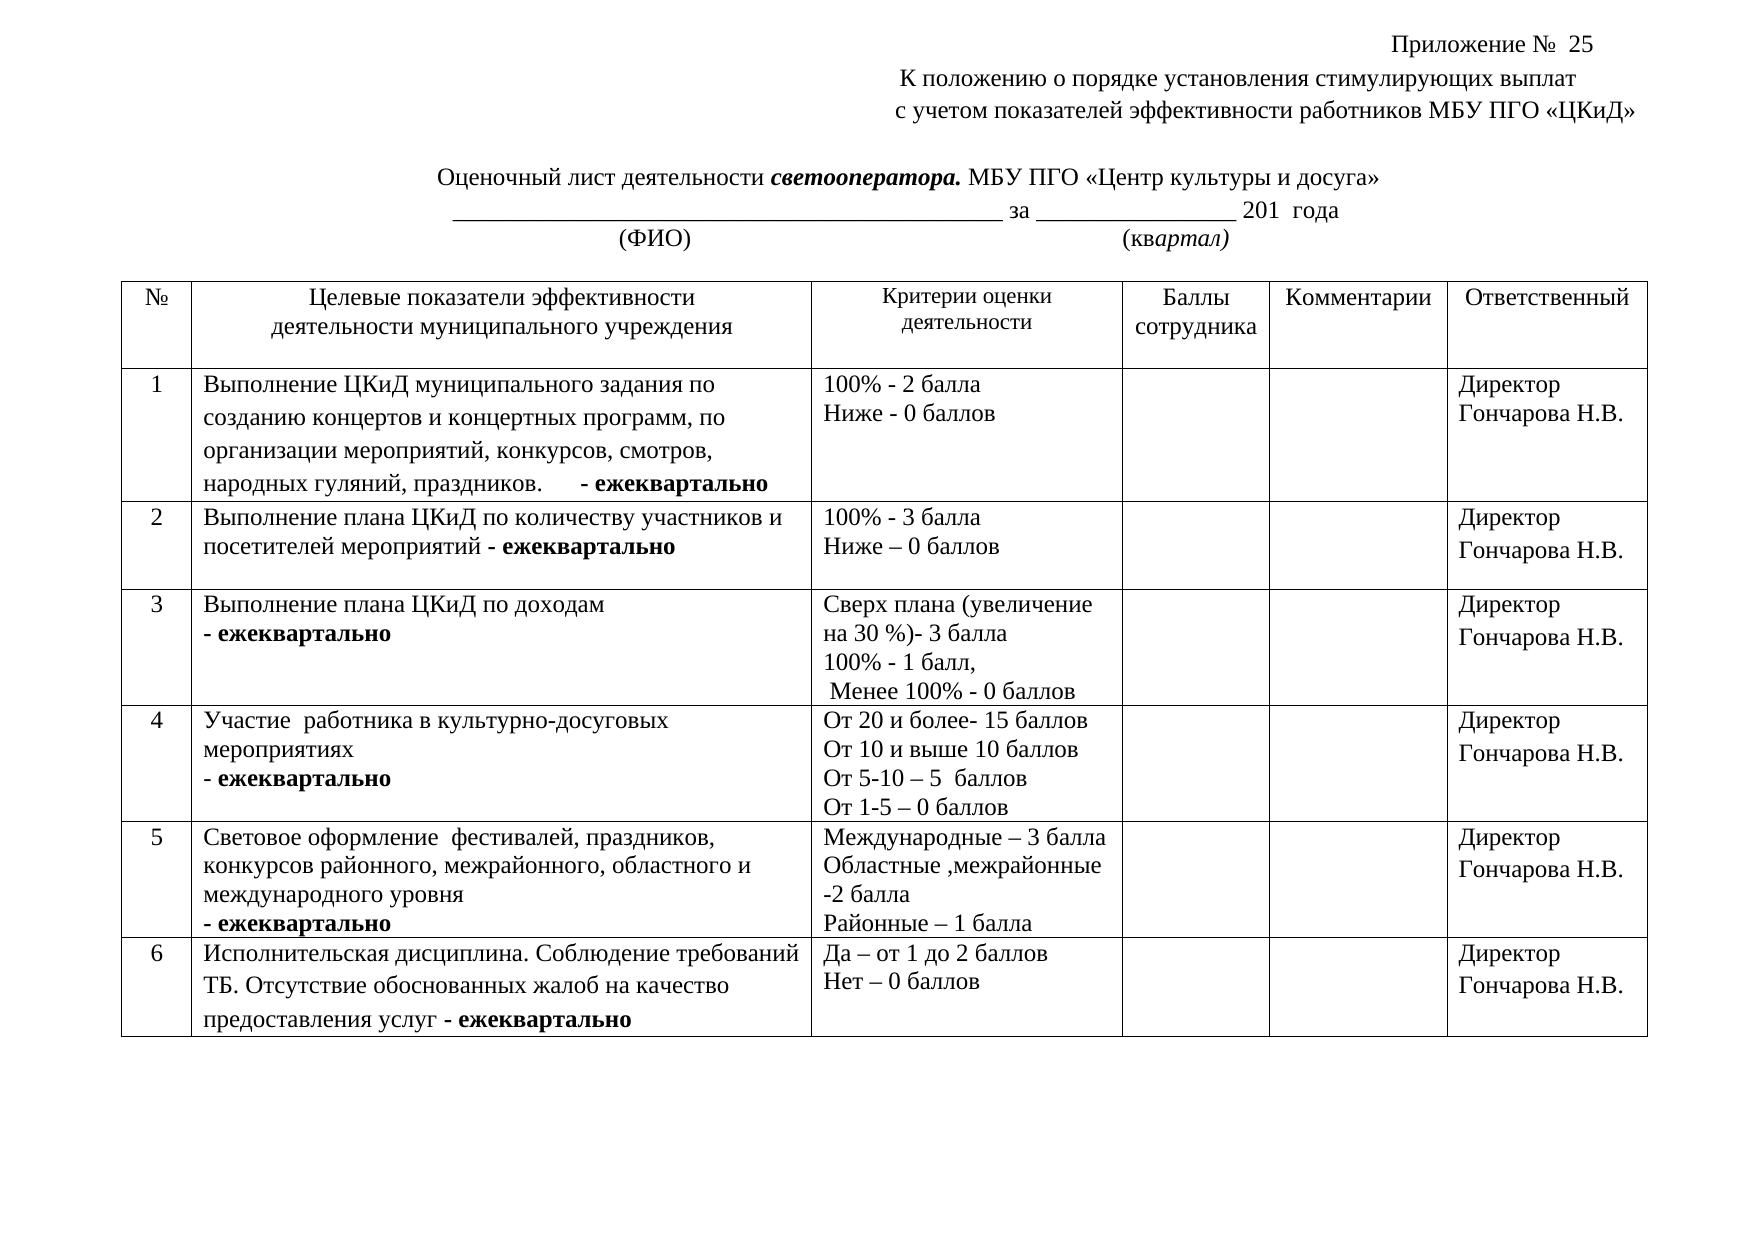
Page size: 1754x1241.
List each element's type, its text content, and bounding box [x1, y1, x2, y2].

table_cell Выполнение ЦКиД муниципального задания по созданию концертов и концертных программ, по организации мероприятий, конкурсов, смотров, народных гуляний, праздников. - ежеквартально [192, 369, 811, 501]
text Приложение № 25 [118, 29, 1636, 58]
table_cell 5 [122, 822, 191, 937]
text с учетом показателей эффективности работников МБУ ПГО «ЦКиД» [118, 96, 1636, 124]
table_cell 100% - 3 балла Ниже – 0 баллов [812, 502, 1122, 588]
table_cell [1270, 938, 1447, 1036]
table_cell [1123, 502, 1269, 588]
table_cell Да – от 1 до 2 баллов Нет – 0 баллов [812, 938, 1122, 1036]
table_cell Директор Гончарова Н.В. [1448, 502, 1647, 588]
table_cell [1123, 590, 1269, 704]
table_cell [1123, 822, 1269, 937]
table_cell 3 [122, 590, 191, 704]
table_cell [1448, 938, 1647, 1036]
table_header Баллы сотрудника [1123, 282, 1269, 368]
table_cell 100% - 2 балла Ниже - 0 баллов [812, 369, 1122, 501]
table_header Целевые показатели эффективности деятельности муниципального учреждения [192, 282, 811, 368]
table_cell От 20 и более- 15 баллов От 10 и выше 10 баллов От 5-10 – 5 баллов От 1-5 – 0 баллов [812, 706, 1122, 821]
table_cell Директор Гончарова Н.В. [1448, 706, 1647, 821]
table_header Критерии оценки деятельности [812, 282, 1122, 368]
table_header Ответственный [1448, 282, 1647, 368]
text Оценочный лист деятельности светооператора. МБУ ПГО «Центр культуры и досуга» [118, 162, 1636, 190]
table_cell Директор Гончарова Н.В. [1448, 822, 1647, 937]
table_header № [122, 282, 191, 368]
table_cell [1123, 369, 1269, 501]
table_cell [1270, 502, 1447, 588]
table_cell Выполнение плана ЦКиД по количеству участников и посетителей мероприятий - ежеквартально [192, 502, 811, 588]
table_cell [1270, 369, 1447, 501]
table_cell 2 [122, 502, 191, 588]
table_cell Световое оформление фестивалей, праздников, конкурсов районного, межрайонного, областного и международного уровня - ежеквартально [192, 822, 811, 937]
table_cell Выполнение плана ЦКиД по доходам - ежеквартально [192, 590, 811, 704]
table_cell 4 [122, 706, 191, 821]
table_cell Директор Гончарова Н.В. [1448, 590, 1647, 704]
table_cell [1270, 822, 1447, 937]
table_cell Директор Гончарова Н.В. [1448, 369, 1647, 501]
table_header Комментарии [1270, 282, 1447, 368]
table_cell [1123, 938, 1269, 1036]
text К положению о порядке установления стимулирующих выплат [118, 63, 1636, 91]
table_cell [1123, 706, 1269, 821]
text (ФИО) (квартал) [118, 223, 1636, 252]
table_cell [1270, 590, 1447, 704]
table_cell Исполнительская дисциплина. Соблюдение требований ТБ. Отсутствие обоснованных жалоб на качество предоставления услуг - ежеквартально [192, 938, 811, 1036]
table_cell [1270, 706, 1447, 821]
table_cell 6 [122, 938, 191, 1036]
table_cell Международные – 3 балла Областные ,межрайонные -2 балла Районные – 1 балла [812, 822, 1122, 937]
table_cell Сверх плана (увеличение на 30 %)- 3 балла 100% - 1 балл, Менее 100% - 0 баллов [812, 590, 1122, 704]
table_cell Участие работника в культурно-досуговых мероприятиях - ежеквартально [192, 706, 811, 821]
text ____________________________________________ за ________________ 201 года [118, 195, 1636, 223]
table_cell 1 [122, 369, 191, 501]
